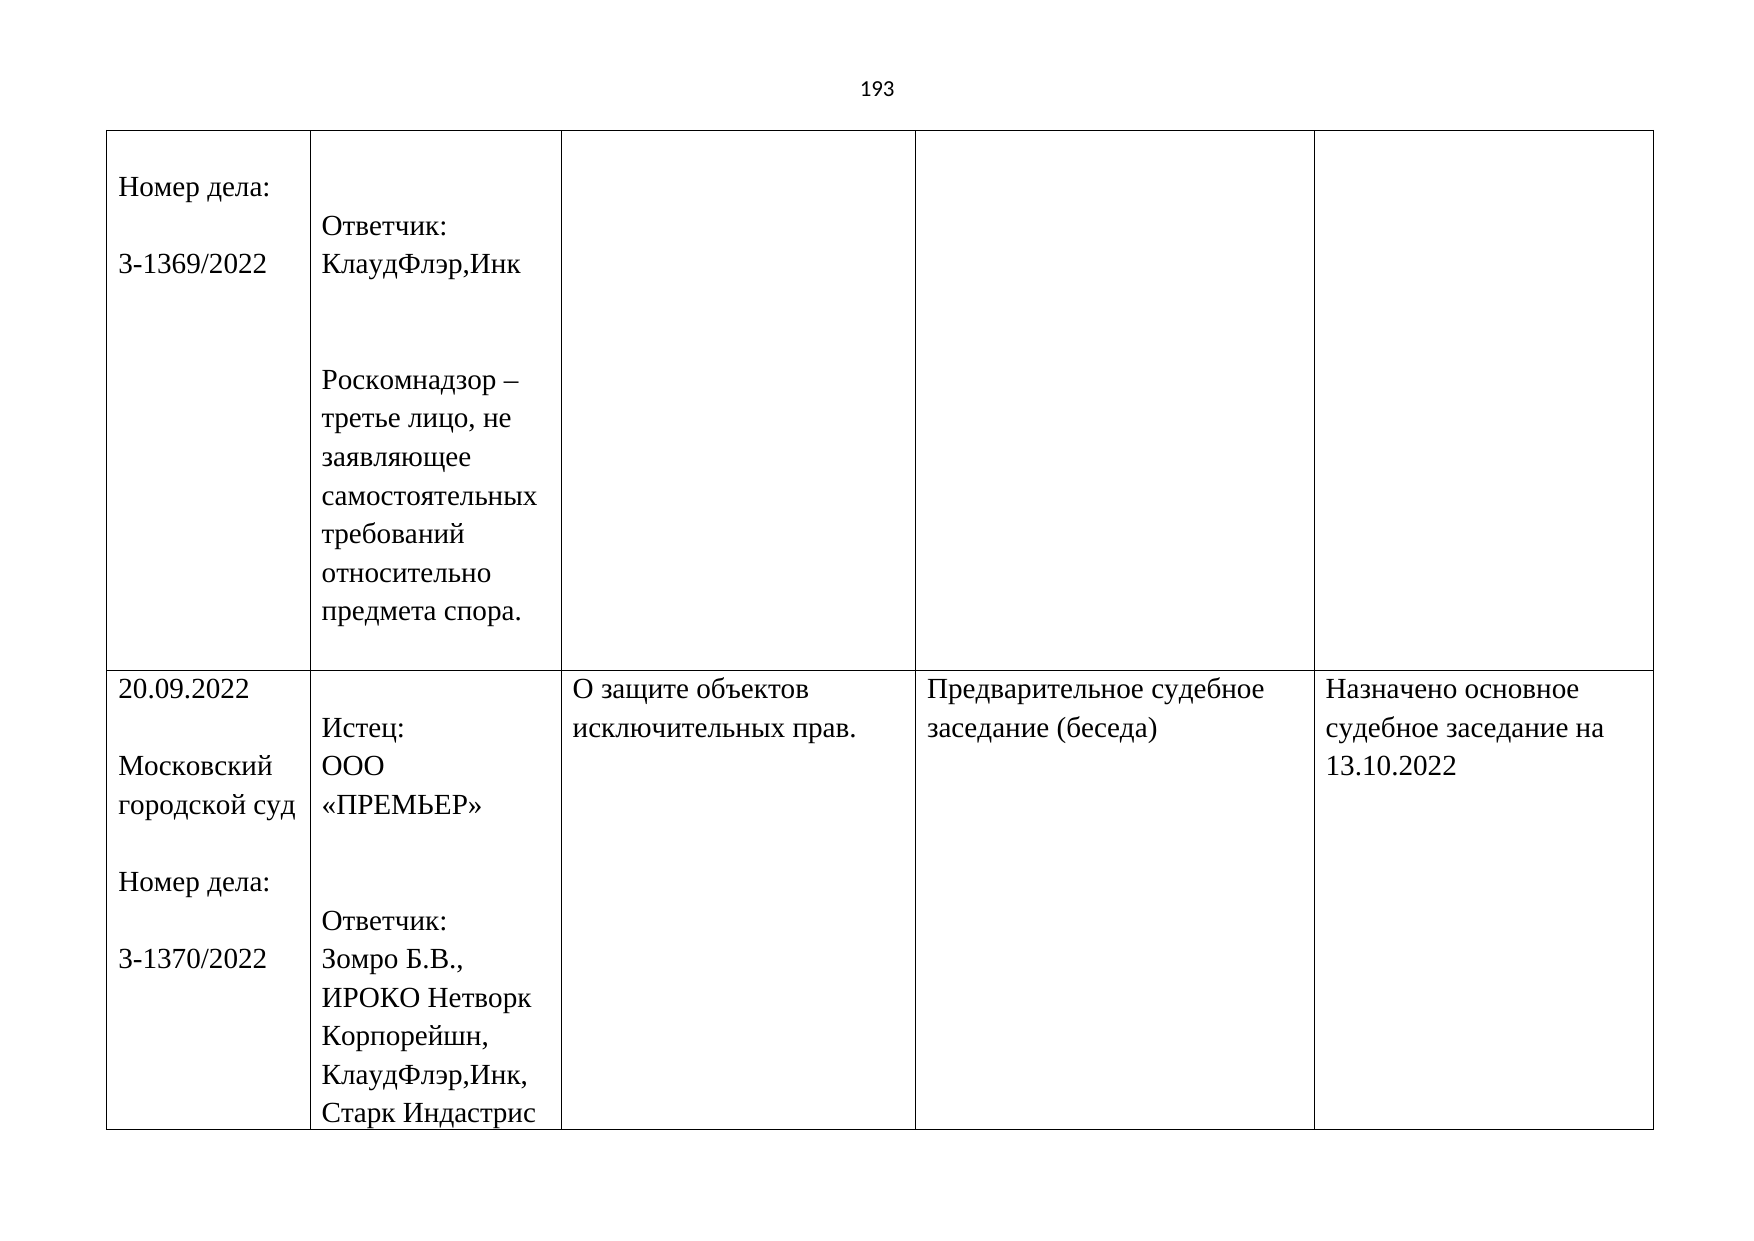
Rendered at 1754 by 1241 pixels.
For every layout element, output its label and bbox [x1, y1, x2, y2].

table_cell [311, 671, 561, 1129]
table_cell [311, 131, 561, 670]
table_cell [916, 671, 1314, 1129]
table_cell [107, 131, 310, 670]
table_cell [1315, 671, 1653, 1129]
table_cell [107, 671, 310, 1129]
table_cell [562, 671, 915, 1129]
table_cell [562, 131, 915, 670]
table_cell [916, 131, 1314, 670]
table_cell [1315, 131, 1653, 670]
